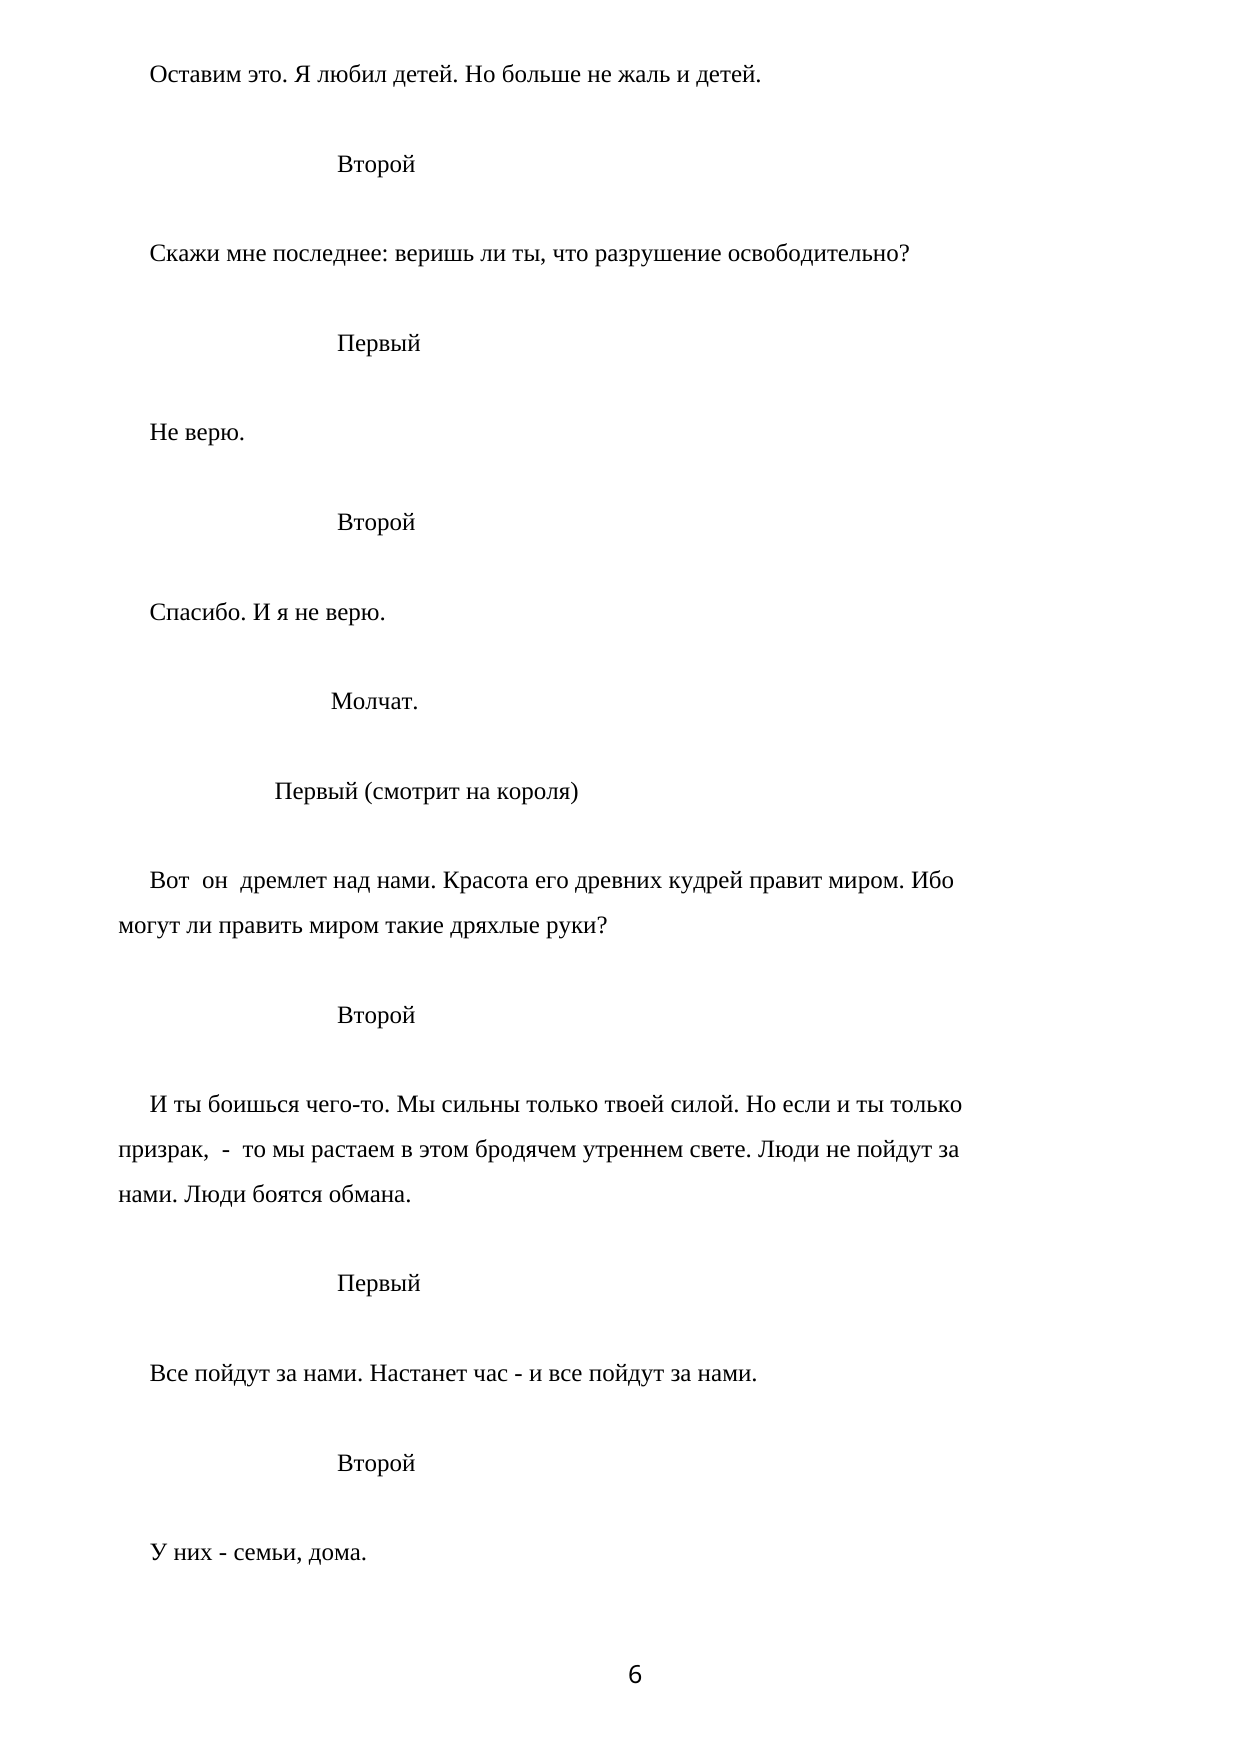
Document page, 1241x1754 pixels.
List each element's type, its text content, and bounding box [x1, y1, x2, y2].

text Молчат. [118, 686, 1152, 715]
text Оставим это. Я любил детей. Но больше не жаль и детей. [118, 59, 1152, 88]
text Спасибо. И я не верю. [118, 597, 1152, 625]
text могут ли править миром такие дряхлые руки? [118, 910, 1152, 939]
text У них - семьи, дома. [118, 1537, 1152, 1566]
text Скажи мне последнее: веришь ли ты, что разрушение освободительно? [118, 238, 1152, 267]
text Первый [118, 1268, 1152, 1297]
text Вот он дремлет над нами. Красота его древних кудрей правит миром. Ибо [118, 865, 1152, 894]
text Второй [118, 507, 1152, 536]
text Второй [118, 1000, 1152, 1028]
text Первый [118, 328, 1152, 357]
text Второй [118, 149, 1152, 177]
text И ты боишься чего-то. Мы сильны только твоей силой. Но если и ты только [118, 1089, 1152, 1118]
text призрак, - то мы растаем в этом бродячем утреннем свете. Люди не пойдут за [118, 1134, 1152, 1163]
text нами. Люди боятся обмана. [118, 1179, 1152, 1208]
text Все пойдут за нами. Настанет час - и все пойдут за нами. [118, 1358, 1152, 1387]
text Второй [118, 1448, 1152, 1476]
text Первый (смотрит на короля) [118, 776, 1152, 804]
text Не верю. [118, 417, 1152, 446]
